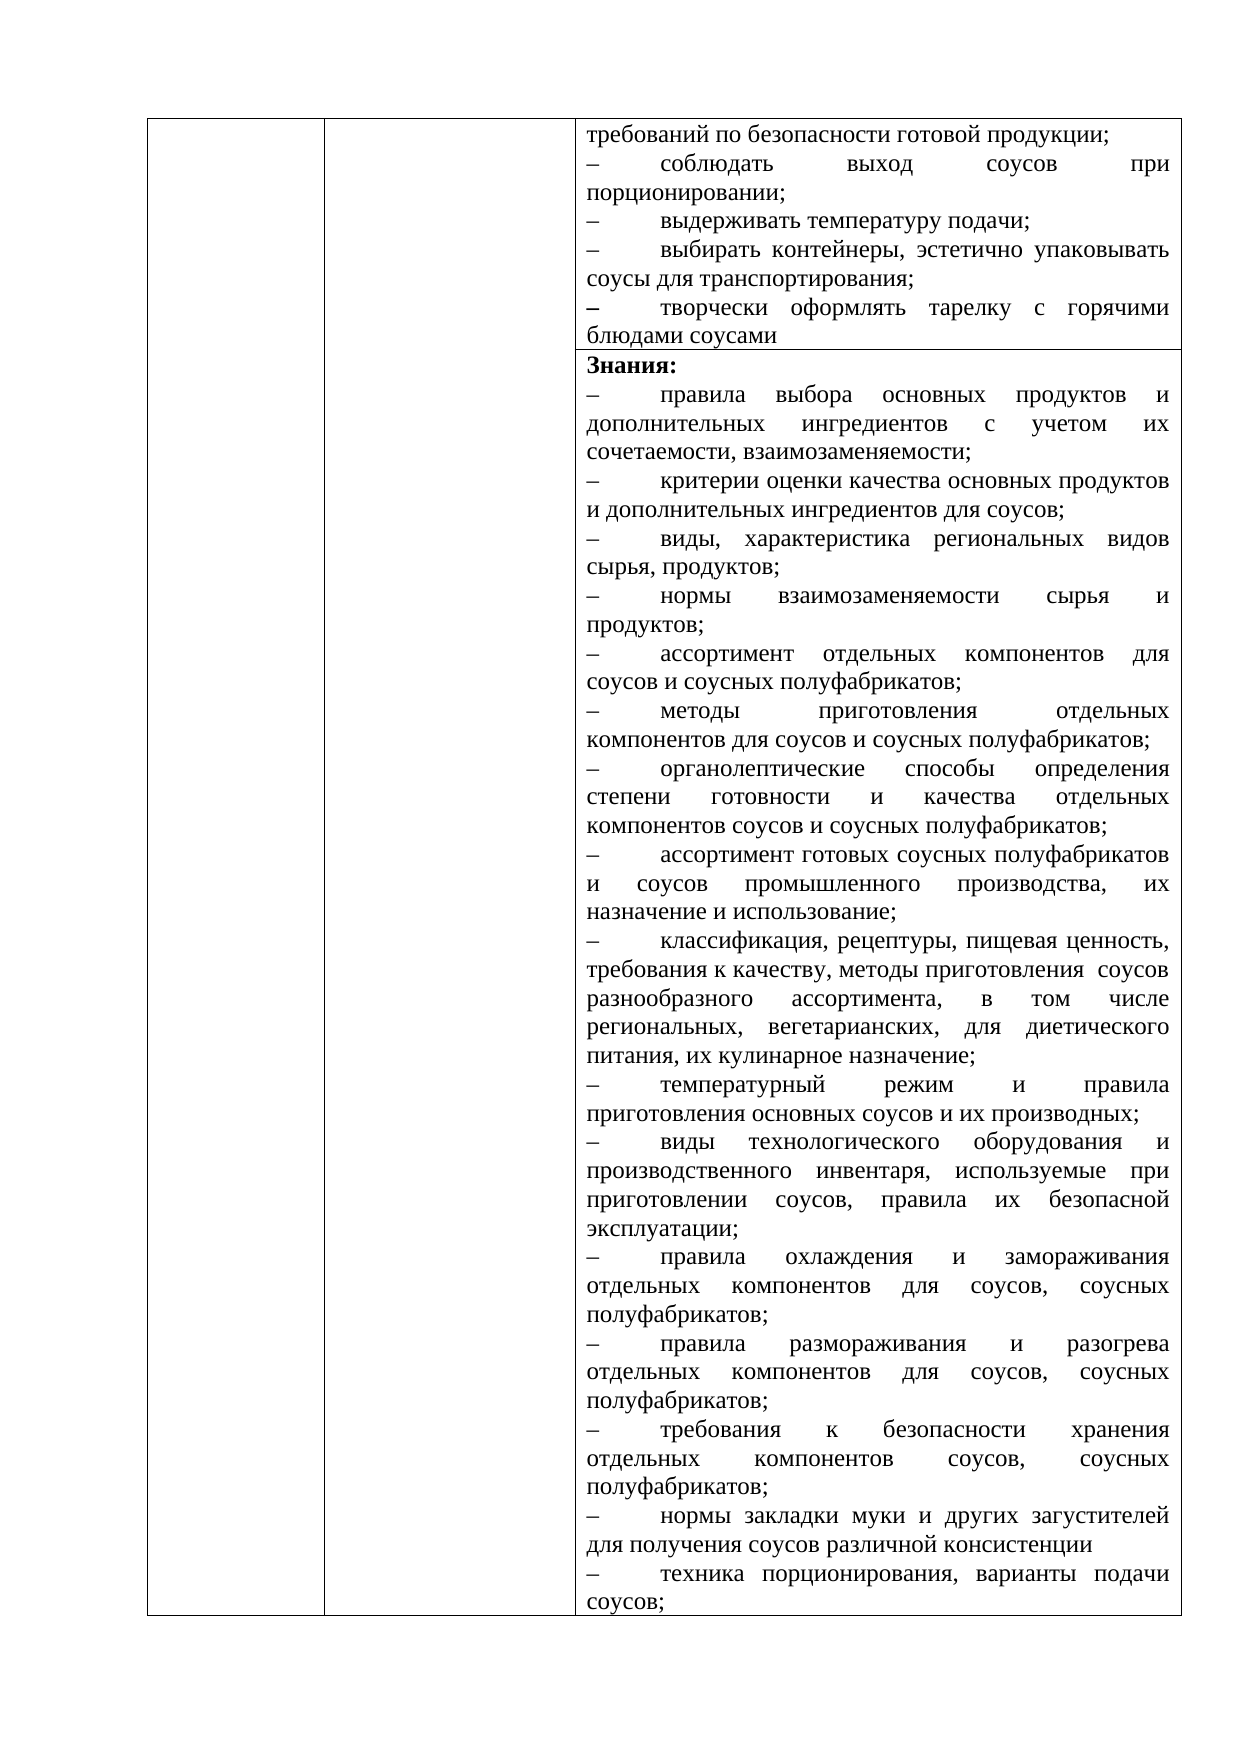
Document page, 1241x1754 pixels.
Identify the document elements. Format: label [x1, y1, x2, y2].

table_cell [576, 119, 1181, 349]
table_cell [576, 350, 1181, 1615]
